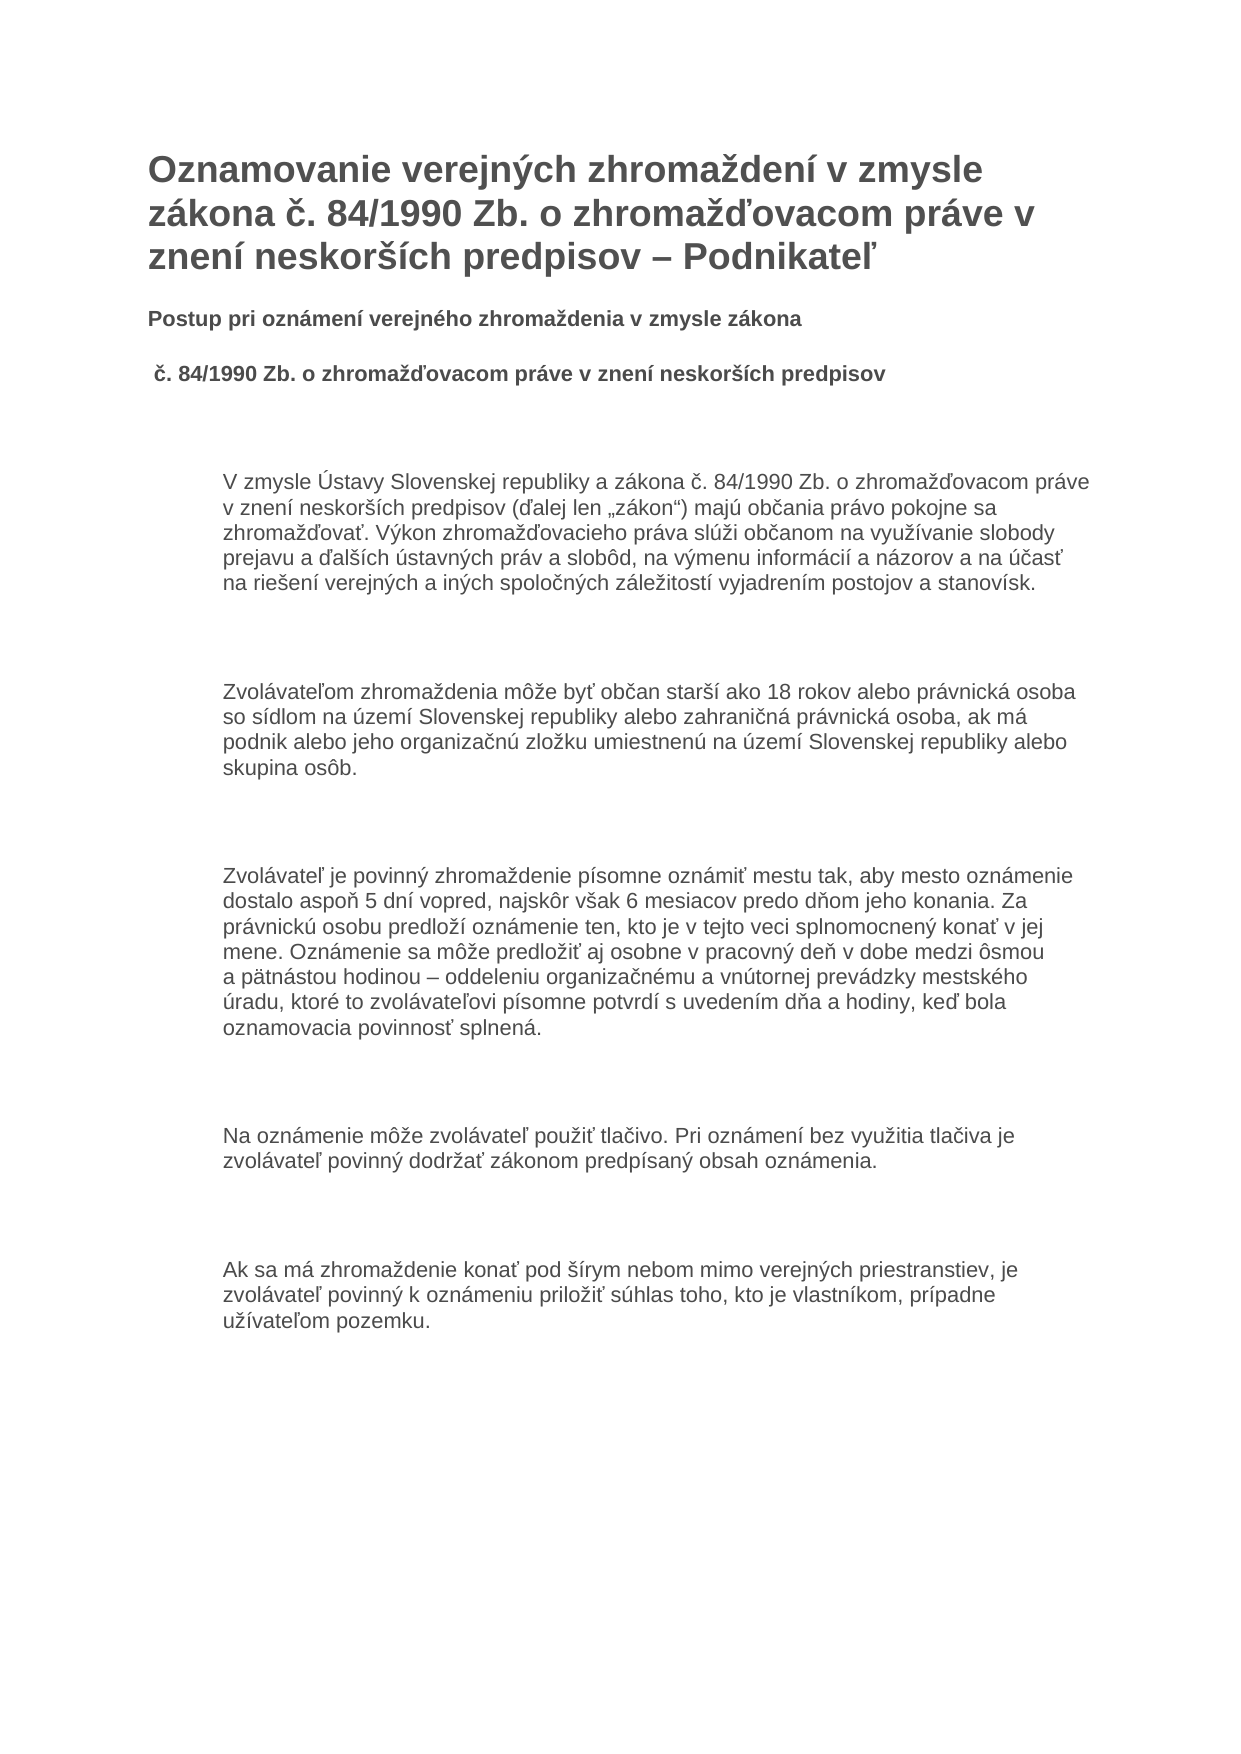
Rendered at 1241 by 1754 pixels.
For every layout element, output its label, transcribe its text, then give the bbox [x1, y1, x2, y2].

text Postup pri oznámení verejného zhromaždenia v zmysle zákona [148, 306, 1093, 331]
text Na oznámenie môže zvolávateľ použiť tlačivo. Pri oznámení bez využitia tlačiva je zvolávateľ povinný dodržať zákonom predpísaný obsah oznámenia. [223, 1123, 1093, 1174]
text Oznamovanie verejných zhromaždení v zmysle zákona č. 84/1990 Zb. o zhromažďovacom práve v znení neskorších predpisov – Podnikateľ [148, 148, 1093, 277]
text č. 84/1990 Zb. o zhromažďovacom práve v znení neskorších predpisov [148, 361, 1093, 386]
text V zmysle Ústavy Slovenskej republiky a zákona č. 84/1990 Zb. o zhromažďovacom práve v znení neskorších predpisov (ďalej len „zákon“) majú občania právo pokojne sa zhromažďovať. Výkon zhromažďovacieho práva slúži občanom na využívanie slobody prejavu a ďalších ústavných práv a slobôd, na výmenu informácií a názorov a na účasť na riešení verejných a iných spoločných záležitostí vyjadrením postojov a stanovísk. [223, 469, 1093, 595]
text Zvolávateľom zhromaždenia môže byť občan starší ako 18 rokov alebo právnická osoba so sídlom na území Slovenskej republiky alebo zahraničná právnická osoba, ak má podnik alebo jeho organizačnú zložku umiestnenú na území Slovenskej republiky alebo skupina osôb. [223, 679, 1093, 780]
text Ak sa má zhromaždenie konať pod šírym nebom mimo verejných priestranstiev, je zvolávateľ povinný k oznámeniu priložiť súhlas toho, kto je vlastníkom, prípadne užívateľom pozemku. [223, 1257, 1093, 1333]
text Zvolávateľ je povinný zhromaždenie písomne oznámiť mestu tak, aby mesto oznámenie dostalo aspoň 5 dní vopred, najskôr však 6 mesiacov predo dňom jeho konania. Za právnickú osobu predloží oznámenie ten, kto je v tejto veci splnomocnený konať v jej mene. Oznámenie sa môže predložiť aj osobne v pracovný deň v dobe medzi ôsmou a pätnástou hodinou – oddeleniu organizačnému a vnútornej prevádzky mestského úradu, ktoré to zvolávateľovi písomne potvrdí s uvedením dňa a hodiny, keď bola oznamovacia povinnosť splnená. [223, 863, 1093, 1040]
